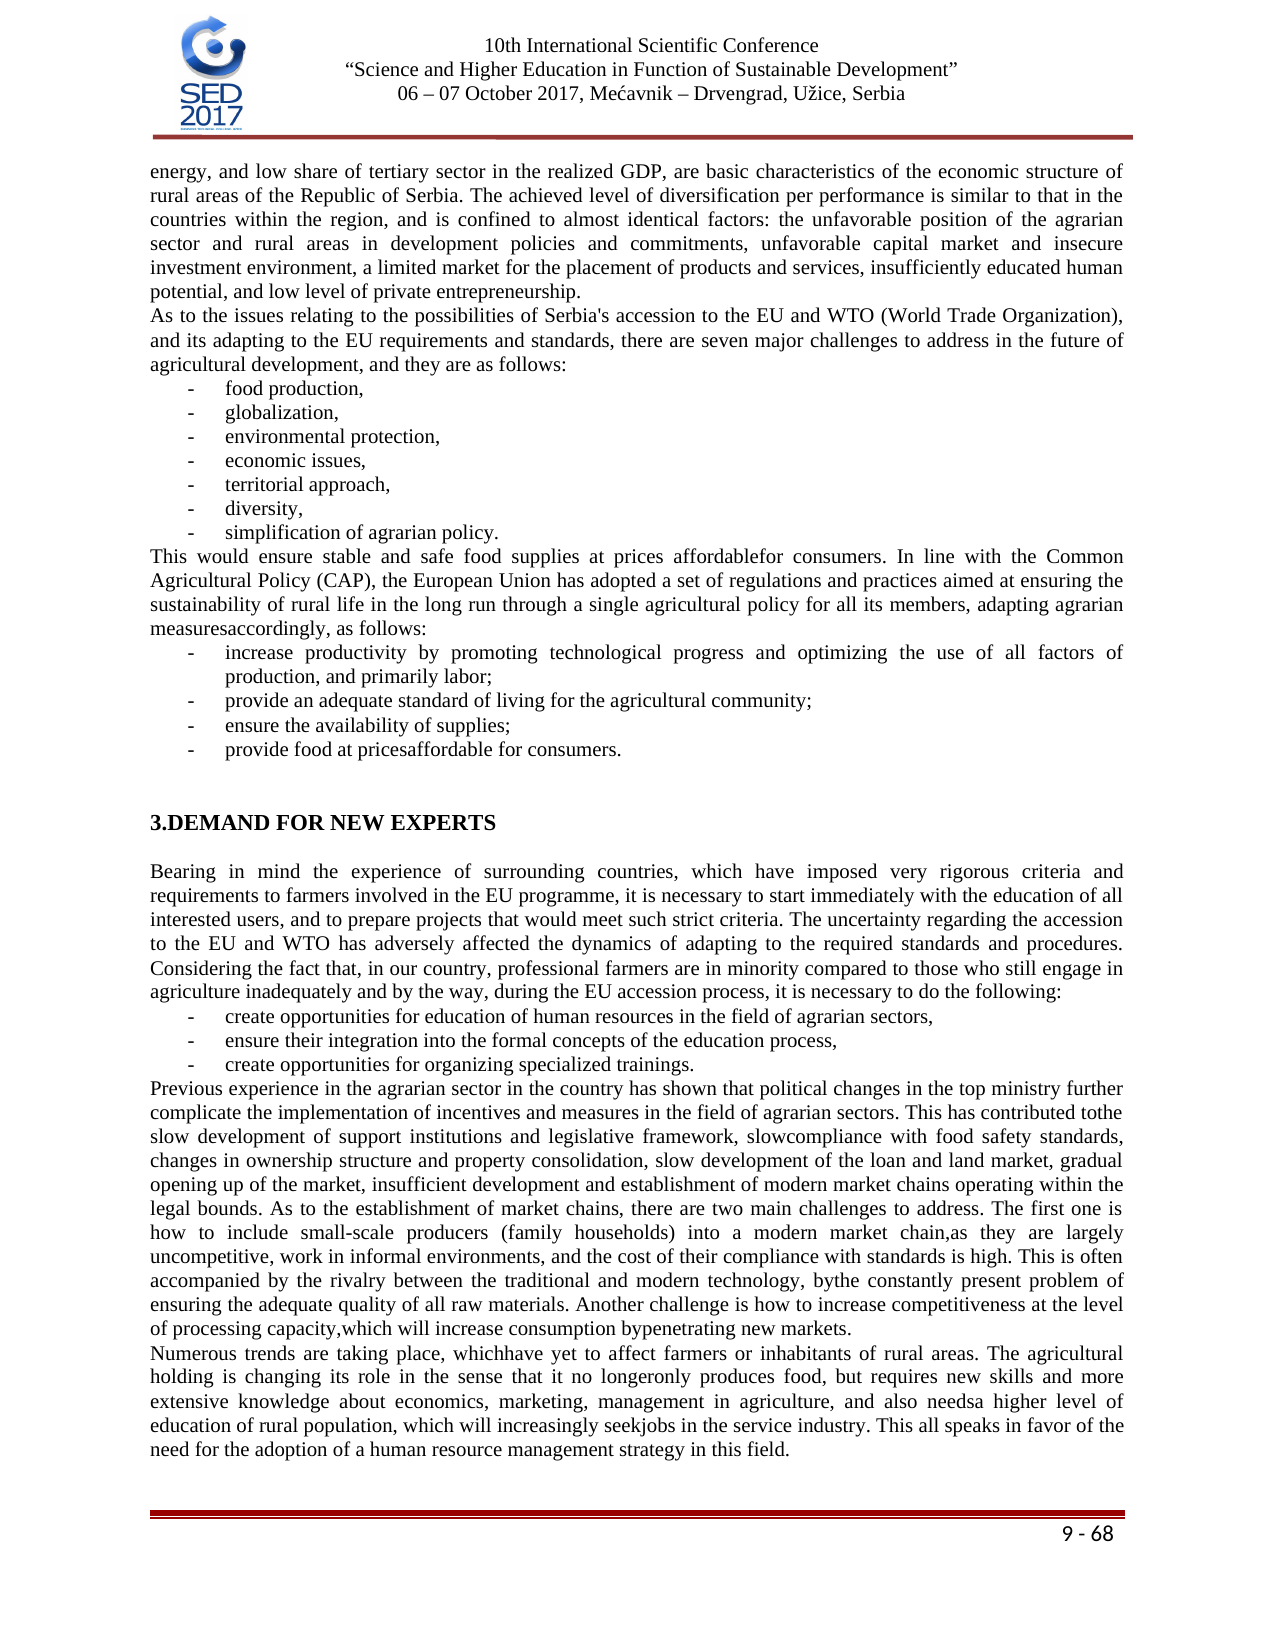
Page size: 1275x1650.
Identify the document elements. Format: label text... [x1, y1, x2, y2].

text 3.DEMAND FOR NEW EXPERTS [150, 809, 1125, 835]
list create opportunities for education of human resources in the field of agrarian sectors, [187, 1003, 1125, 1028]
list food production, [187, 376, 1125, 400]
list economic issues, [187, 448, 1125, 472]
list provide an adequate standard of living for the agricultural community; [187, 688, 1125, 712]
list diversity, [187, 496, 1125, 520]
text This would ensure stable and safe food supplies at prices affordablefor consumers. In line with the Common Agricultural Policy (CAP), the European Union has adopted a set of regulations and practices aimed at ensuring the sustainability of rural life in the long run through a single agricultural policy for all its members, adapting agrarian measuresaccordingly, as follows: [150, 544, 1125, 640]
list increase productivity by promoting technological progress and optimizing the use of all factors of production, and primarily labor; [187, 640, 1125, 688]
list territorial approach, [187, 472, 1125, 496]
list simplification of agrarian policy. [187, 520, 1125, 544]
text Numerous trends are taking place, whichhave yet to affect farmers or inhabitants of rural areas. The agricultural holding is changing its role in the sense that it no longeronly produces food, but requires new skills and more extensive knowledge about economics, marketing, management in agriculture, and also needsa higher level of education of rural population, which will increasingly seekjobs in the service industry. This all speaks in favor of the need for the adoption of a human resource management strategy in this field. [150, 1340, 1125, 1461]
list globalization, [187, 400, 1125, 424]
picture [174, 14, 248, 130]
list provide food at pricesaffordable for consumers. [187, 737, 1125, 761]
list create opportunities for organizing specialized trainings. [187, 1052, 1125, 1076]
list ensure the availability of supplies; [187, 712, 1125, 737]
list environmental protection, [187, 424, 1125, 448]
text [150, 159, 1125, 303]
list ensure their integration into the formal concepts of the education process, [187, 1028, 1125, 1052]
text Previous experience in the agrarian sector in the country has shown that political changes in the top ministry further complicate the implementation of incentives and measures in the field of agrarian sectors. This has contributed tothe slow development of support institutions and legislative framework, slowcompliance with food safety standards, changes in ownership structure and property consolidation, slow development of the loan and land market, gradual opening up of the market, insufficient development and establishment of modern market chains operating within the legal bounds. As to the establishment of market chains, there are two main challenges to address. The first one is how to include small-scale producers (family households) into a modern market chain,as they are largely uncompetitive, work in informal environments, and the cost of their compliance with standards is high. This is often accompanied by the rivalry between the traditional and modern technology, bythe constantly present problem of ensuring the adequate quality of all raw materials. Another challenge is how to increase competitiveness at the level of processing capacity,which will increase consumption bypenetrating new markets. [150, 1076, 1125, 1340]
text Bearing in mind the experience of surrounding countries, which have imposed very rigorous criteria and requirements to farmers involved in the EU programme, it is necessary to start immediately with the education of all interested users, and to prepare projects that would meet such strict criteria. The uncertainty regarding the accession to the EU and WTO has adversely affected the dynamics of adapting to the required standards and procedures. Considering the fact that, in our country, professional farmers are in minority compared to those who still engage in agriculture inadequately and by the way, during the EU accession process, it is necessary to do the following: [150, 859, 1125, 1003]
text As to the issues relating to the possibilities of Serbia's accession to the EU and WTO (World Trade Organization), and its adapting to the EU requirements and standards, there are seven major challenges to address in the future of agricultural development, and they are as follows: [150, 303, 1125, 376]
